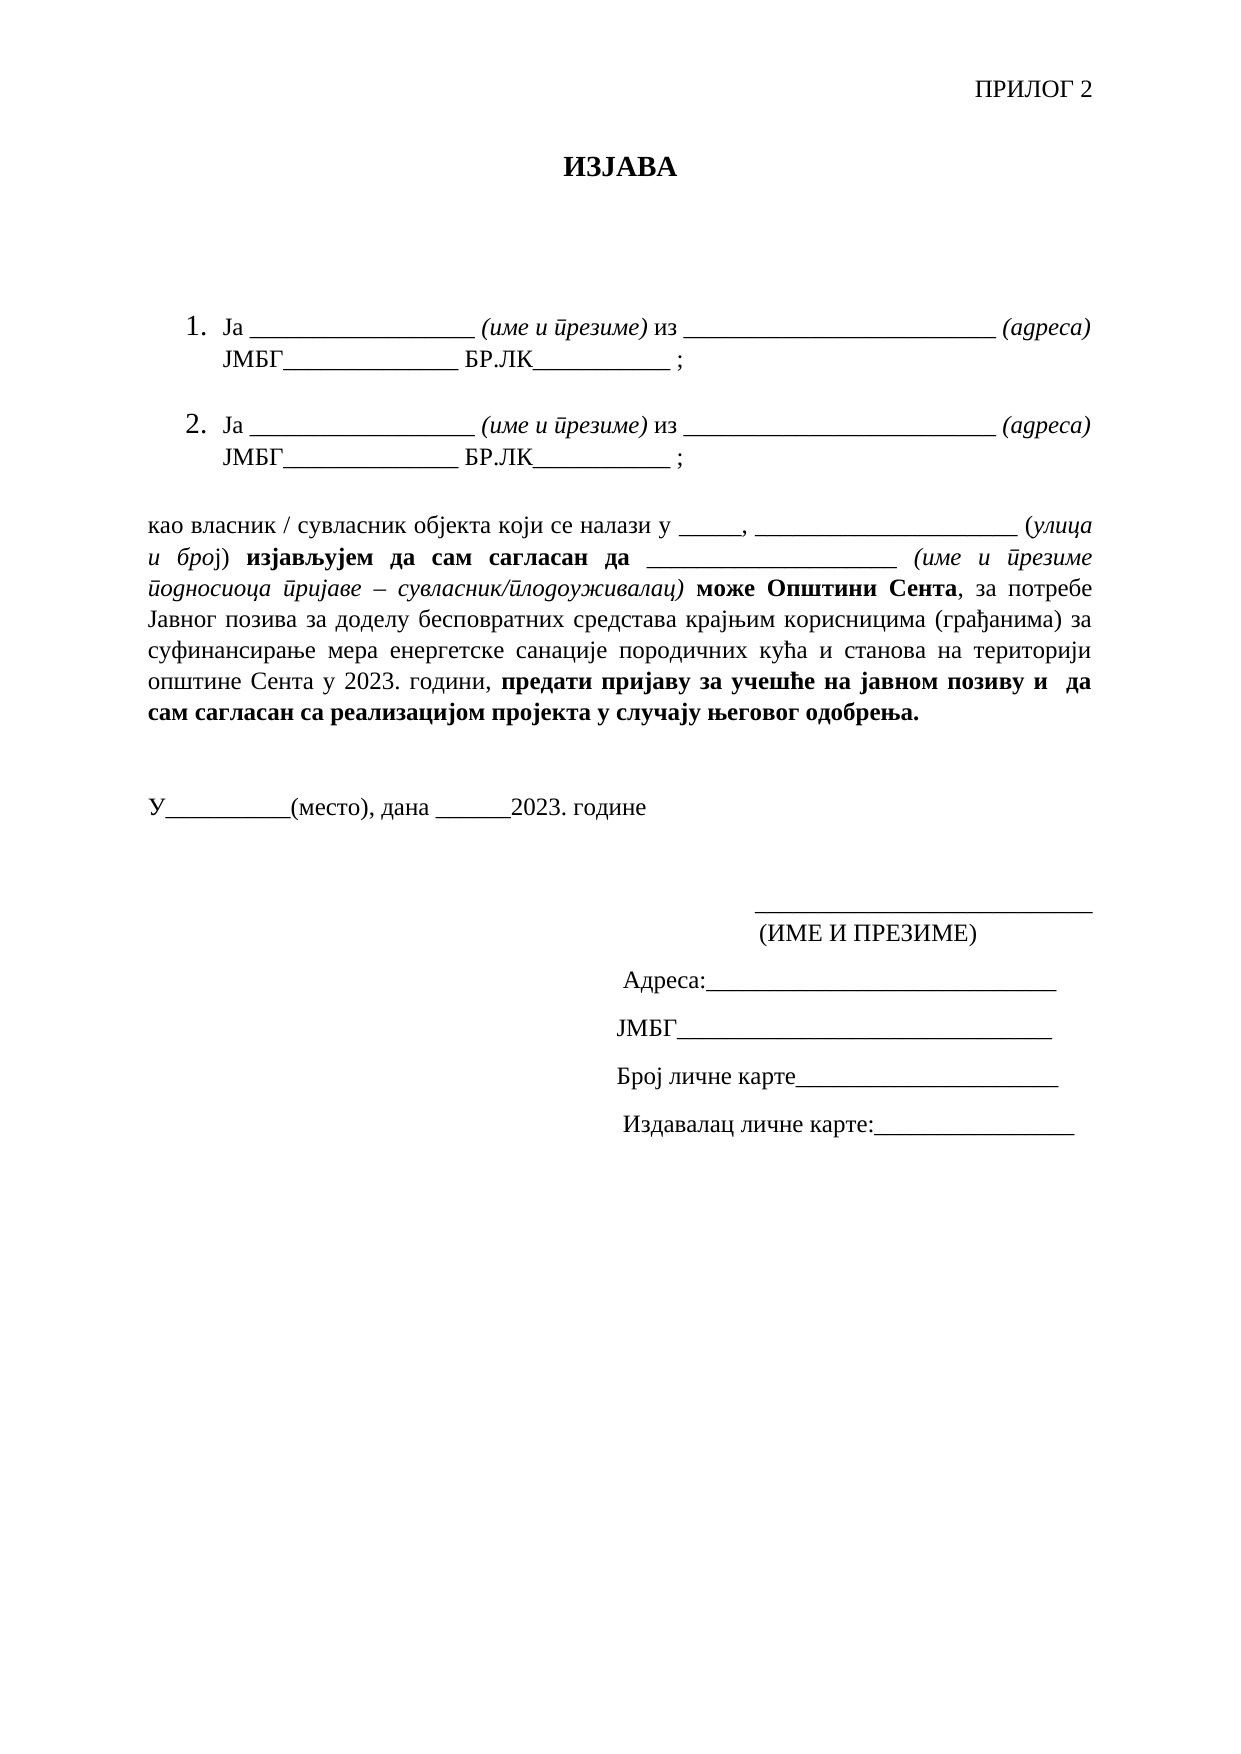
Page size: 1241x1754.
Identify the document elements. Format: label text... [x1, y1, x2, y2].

text ИЗЈАВA [148, 149, 1093, 183]
text Издавалац личне карте:________________ [148, 1109, 1093, 1137]
text ___________________________ (ИМЕ И ПРЕЗИМЕ) [148, 887, 1093, 947]
text Адреса:____________________________ [148, 966, 1093, 994]
list Ја __________________ (име и презиме) из _________________________ (адреса) [185, 308, 1093, 341]
text као власник / сувласник објекта који се налази у _____, _____________________ (улица и број) изјављујем да сам сагласан да ____________________ (име и презиме подносиоца пријаве – сувласник/плодоуживалац) може Општини Сента, за потребе Јавног позива за доделу бесповратних средстава крајњим корисницима (грађанима) за суфинансирање мера енергетске санације породичних кућа и станова на територији општине Сента у 2023. години, предати пријаву за учешће на јавном позиву и да сам сагласан са реализацијом пројекта у случају његовог одобрења. [148, 511, 1093, 726]
text Број личне карте_____________________ [148, 1061, 1093, 1090]
list Ја __________________ (име и презиме) из _________________________ (адреса) [185, 406, 1093, 440]
list ЈМБГ______________ БР.ЛК___________ ; [223, 344, 1093, 373]
text У__________(место), дана ______2023. године [148, 792, 1093, 821]
list ЈМБГ______________ БР.ЛК___________ ; [223, 442, 1093, 471]
text ЈМБГ______________________________ [148, 1013, 1093, 1042]
